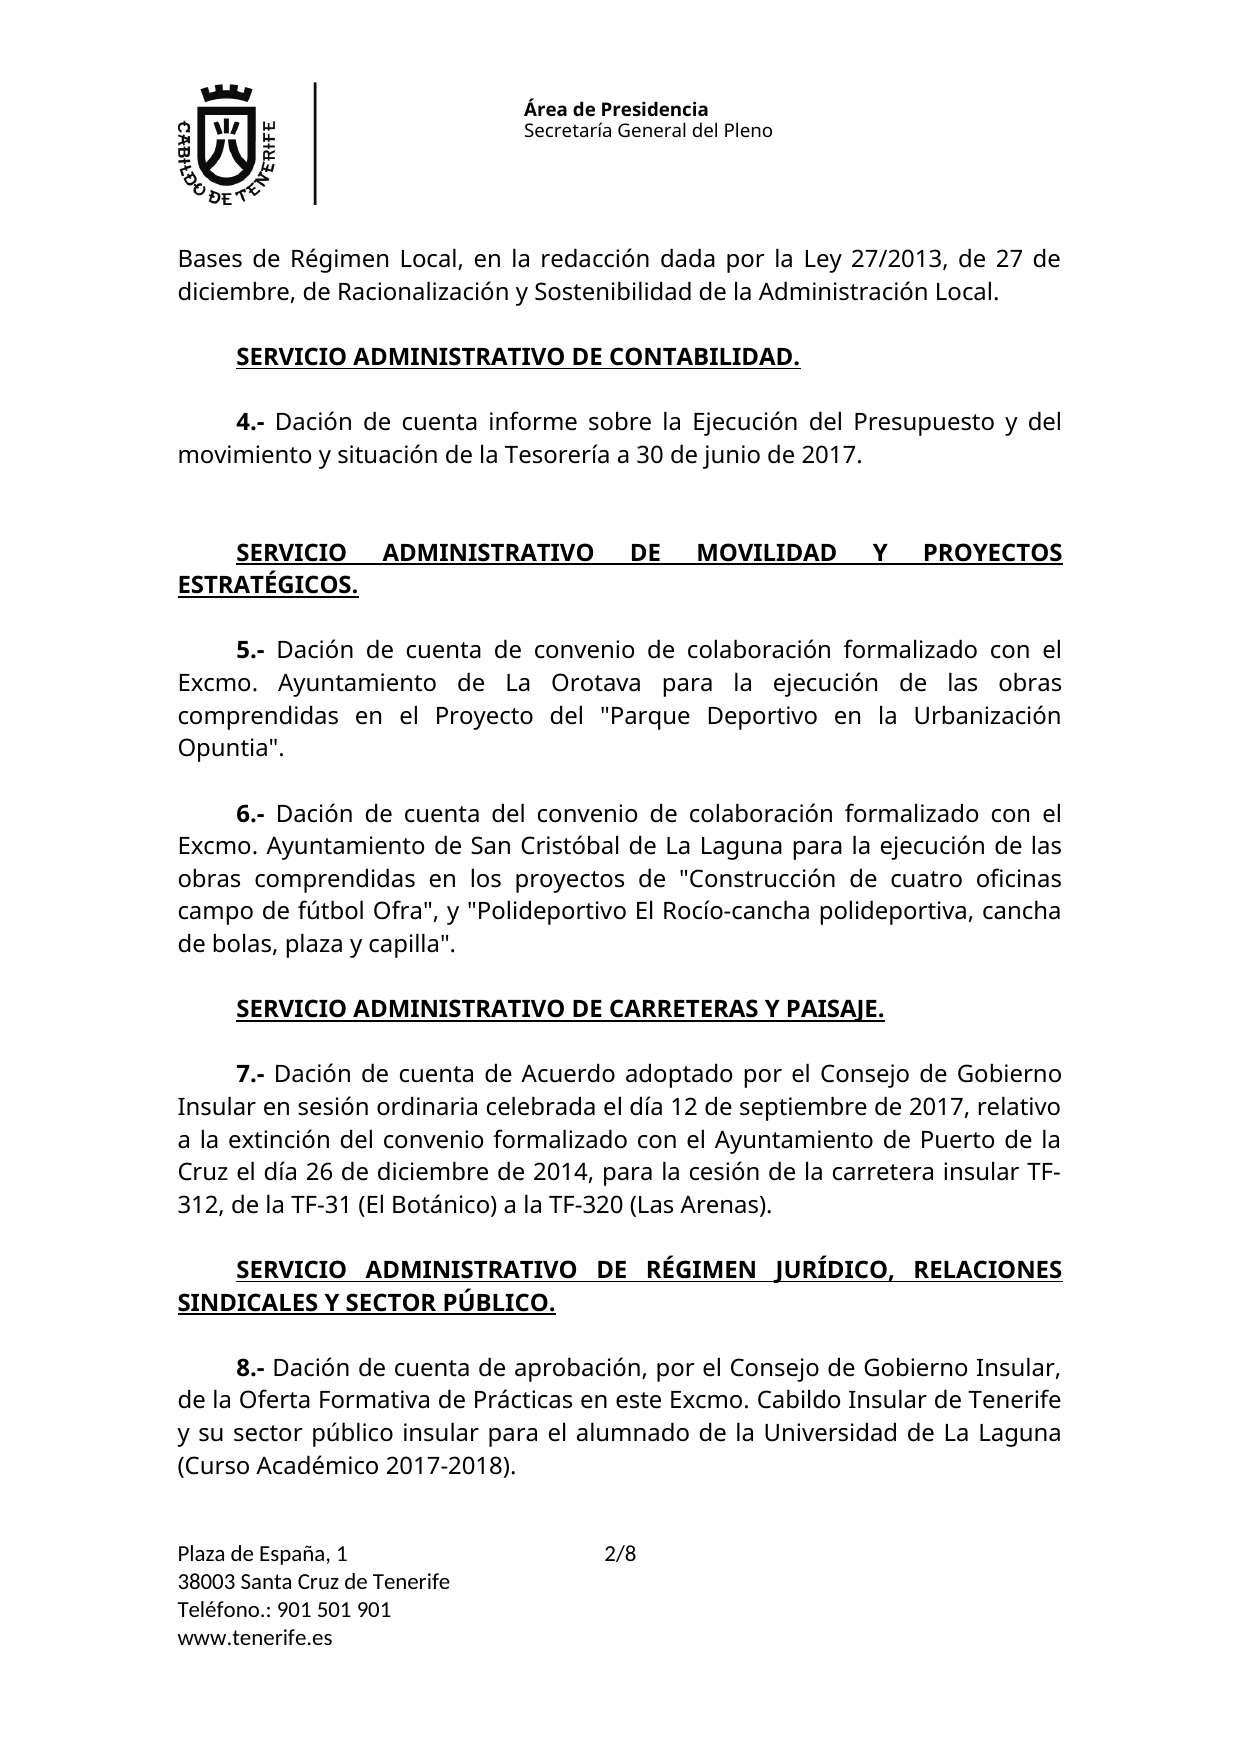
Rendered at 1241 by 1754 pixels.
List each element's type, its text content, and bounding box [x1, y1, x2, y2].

picture [177, 75, 356, 214]
text 5.- Dación de cuenta de convenio de colaboración formalizado con el Excmo. Ayuntamiento de La Orotava para la ejecución de las obras comprendidas en el Proyecto del "Parque Deportivo en la Urbanización Opuntia". [177, 633, 1063, 764]
text 7.- Dación de cuenta de Acuerdo adoptado por el Consejo de Gobierno Insular en sesión ordinaria celebrada el día 12 de septiembre de 2017, relativo a la extinción del convenio formalizado con el Ayuntamiento de Puerto de la Cruz el día 26 de diciembre de 2014, para la cesión de la carretera insular TF-312, de la TF-31 (El Botánico) a la TF-320 (Las Arenas). [177, 1057, 1063, 1220]
text SERVICIO ADMINISTRATIVO DE CONTABILIDAD. [177, 340, 1063, 372]
text 6.- Dación de cuenta del convenio de colaboración formalizado con el Excmo. Ayuntamiento de San Cristóbal de La Laguna para la ejecución de las obras comprendidas en los proyectos de "Construcción de cuatro oficinas campo de fútbol Ofra", y "Polideportivo El Rocío-cancha polideportiva, cancha de bolas, plaza y capilla". [177, 796, 1063, 959]
text 4.- Dación de cuenta informe sobre la Ejecución del Presupuesto y del movimiento y situación de la Tesorería a 30 de junio de 2017. [177, 405, 1063, 470]
text SERVICIO ADMINISTRATIVO DE RÉGIMEN JURÍDICO, RELACIONES SINDICALES Y SECTOR PÚBLICO. [177, 1253, 1063, 1318]
text 8.- Dación de cuenta de aprobación, por el Consejo de Gobierno Insular, de la Oferta Formativa de Prácticas en este Excmo. Cabildo Insular de Tenerife y su sector público insular para el alumnado de la Universidad de La Laguna (Curso Académico 2017-2018). [177, 1351, 1063, 1481]
text SERVICIO ADMINISTRATIVO DE CARRETERAS Y PAISAJE. [177, 992, 1063, 1024]
text SERVICIO ADMINISTRATIVO DE MOVILIDAD Y PROYECTOS ESTRATÉGICOS. [177, 536, 1063, 601]
